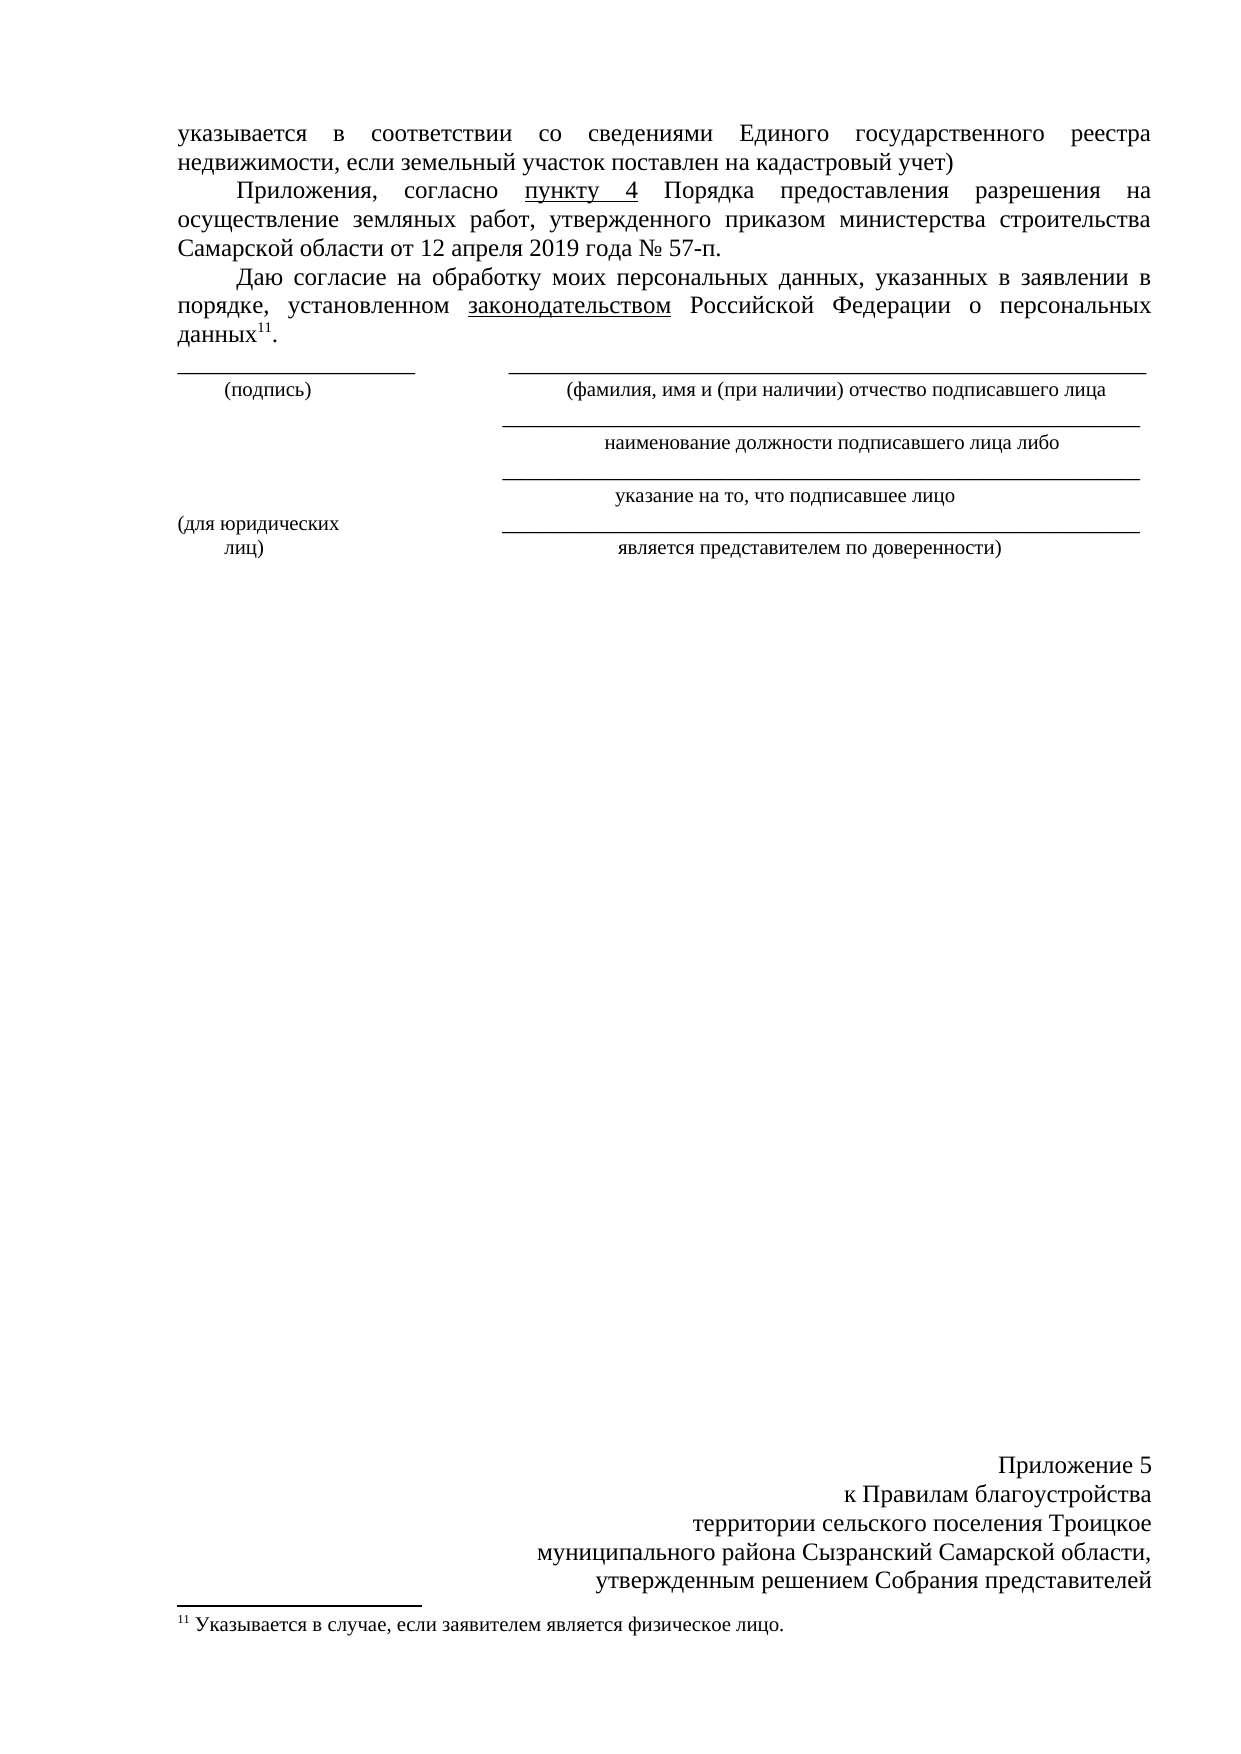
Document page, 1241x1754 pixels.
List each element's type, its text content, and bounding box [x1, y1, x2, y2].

text Приложение 5 [177, 1451, 1152, 1479]
text ___________________________________________________ [177, 454, 1152, 482]
text Приложения, согласно пункту 4 Порядка предоставления разрешения на осуществление земляных работ, утвержденного приказом министерства строительства Самарской области от 12 апреля 2019 года № 57-п. [177, 176, 1152, 262]
text муниципального района Сызранский Самарской области, [177, 1537, 1152, 1566]
text лиц) является представителем по доверенности) [177, 535, 1152, 559]
text Даю согласие на обработку моих персональных данных, указанных в заявлении в порядке, установленном законодательством Российской Федерации о персональных данных. [177, 262, 1152, 348]
text к Правилам благоустройства [177, 1479, 1152, 1508]
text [177, 118, 1152, 176]
text указание на то, что подписавшее лицо [177, 482, 1152, 507]
text ___________________ ___________________________________________________ [177, 348, 1152, 377]
text ___________________________________________________ [177, 401, 1152, 430]
text территории сельского поселения Троицкое [177, 1508, 1152, 1537]
text утвержденным решением Собрания представителей [177, 1566, 1152, 1594]
text (для юридических ___________________________________________________ [177, 507, 1152, 535]
text (подпись) (фамилия, имя и (при наличии) отчество подписавшего лица [177, 377, 1152, 401]
text наименование должности подписавшего лица либо [177, 430, 1152, 454]
